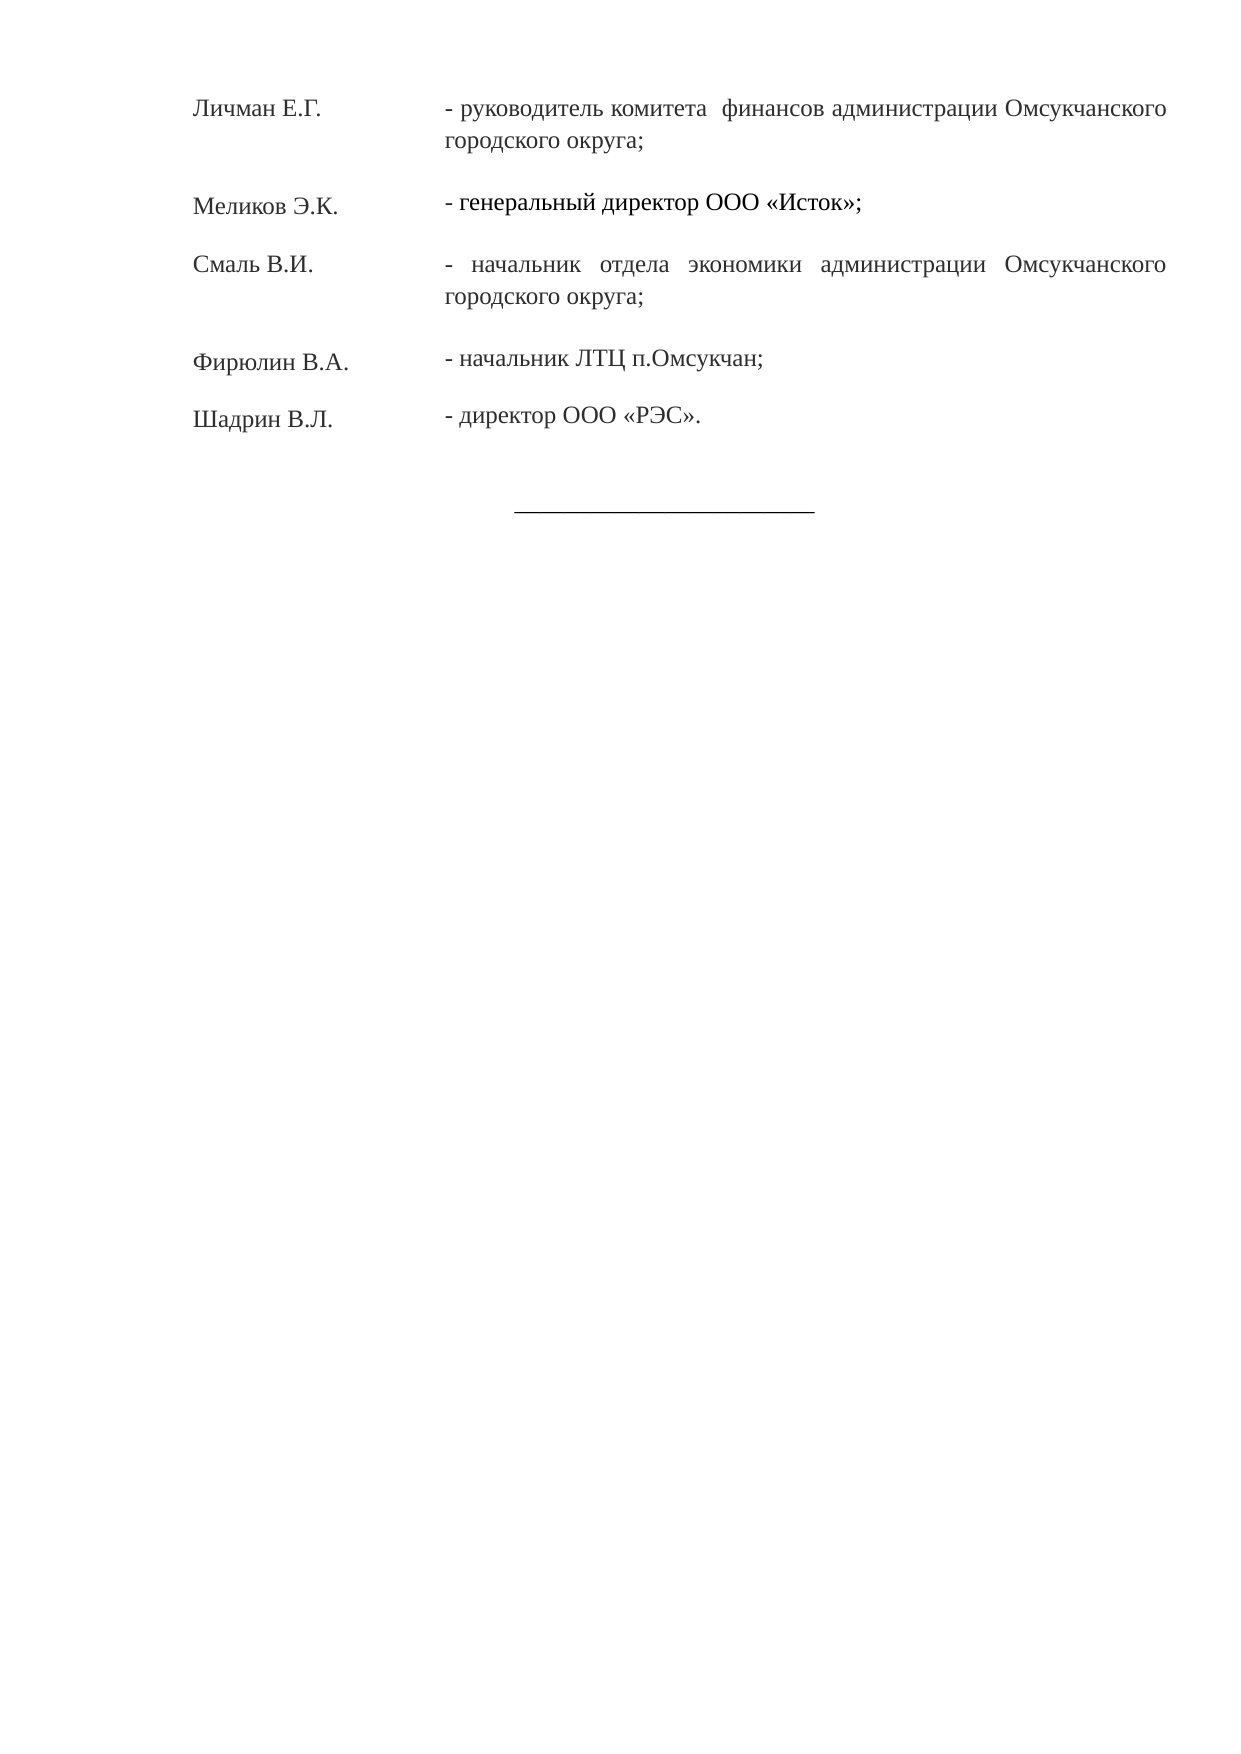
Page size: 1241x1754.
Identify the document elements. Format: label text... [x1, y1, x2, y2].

table_cell Фирюлин В.А. [177, 343, 429, 401]
table_cell - директор ООО «РЭС». [429, 401, 1183, 458]
table_cell - начальник ЛТЦ п.Омсукчан; [429, 343, 1183, 401]
table_cell - генеральный директор ООО «Исток»; [429, 187, 1183, 244]
table_cell Смаль В.И. [177, 245, 429, 343]
table_cell - руководитель комитета финансов администрации Омсукчанского городского округа; [429, 89, 1183, 187]
table_cell Меликов Э.К. [177, 187, 429, 244]
table_cell - начальник отдела экономики администрации Омсукчанского городского округа; [429, 245, 1183, 343]
text ________________________ [177, 487, 1152, 516]
table_cell Шадрин В.Л. [177, 401, 429, 458]
table_cell Личман Е.Г. [177, 89, 429, 187]
